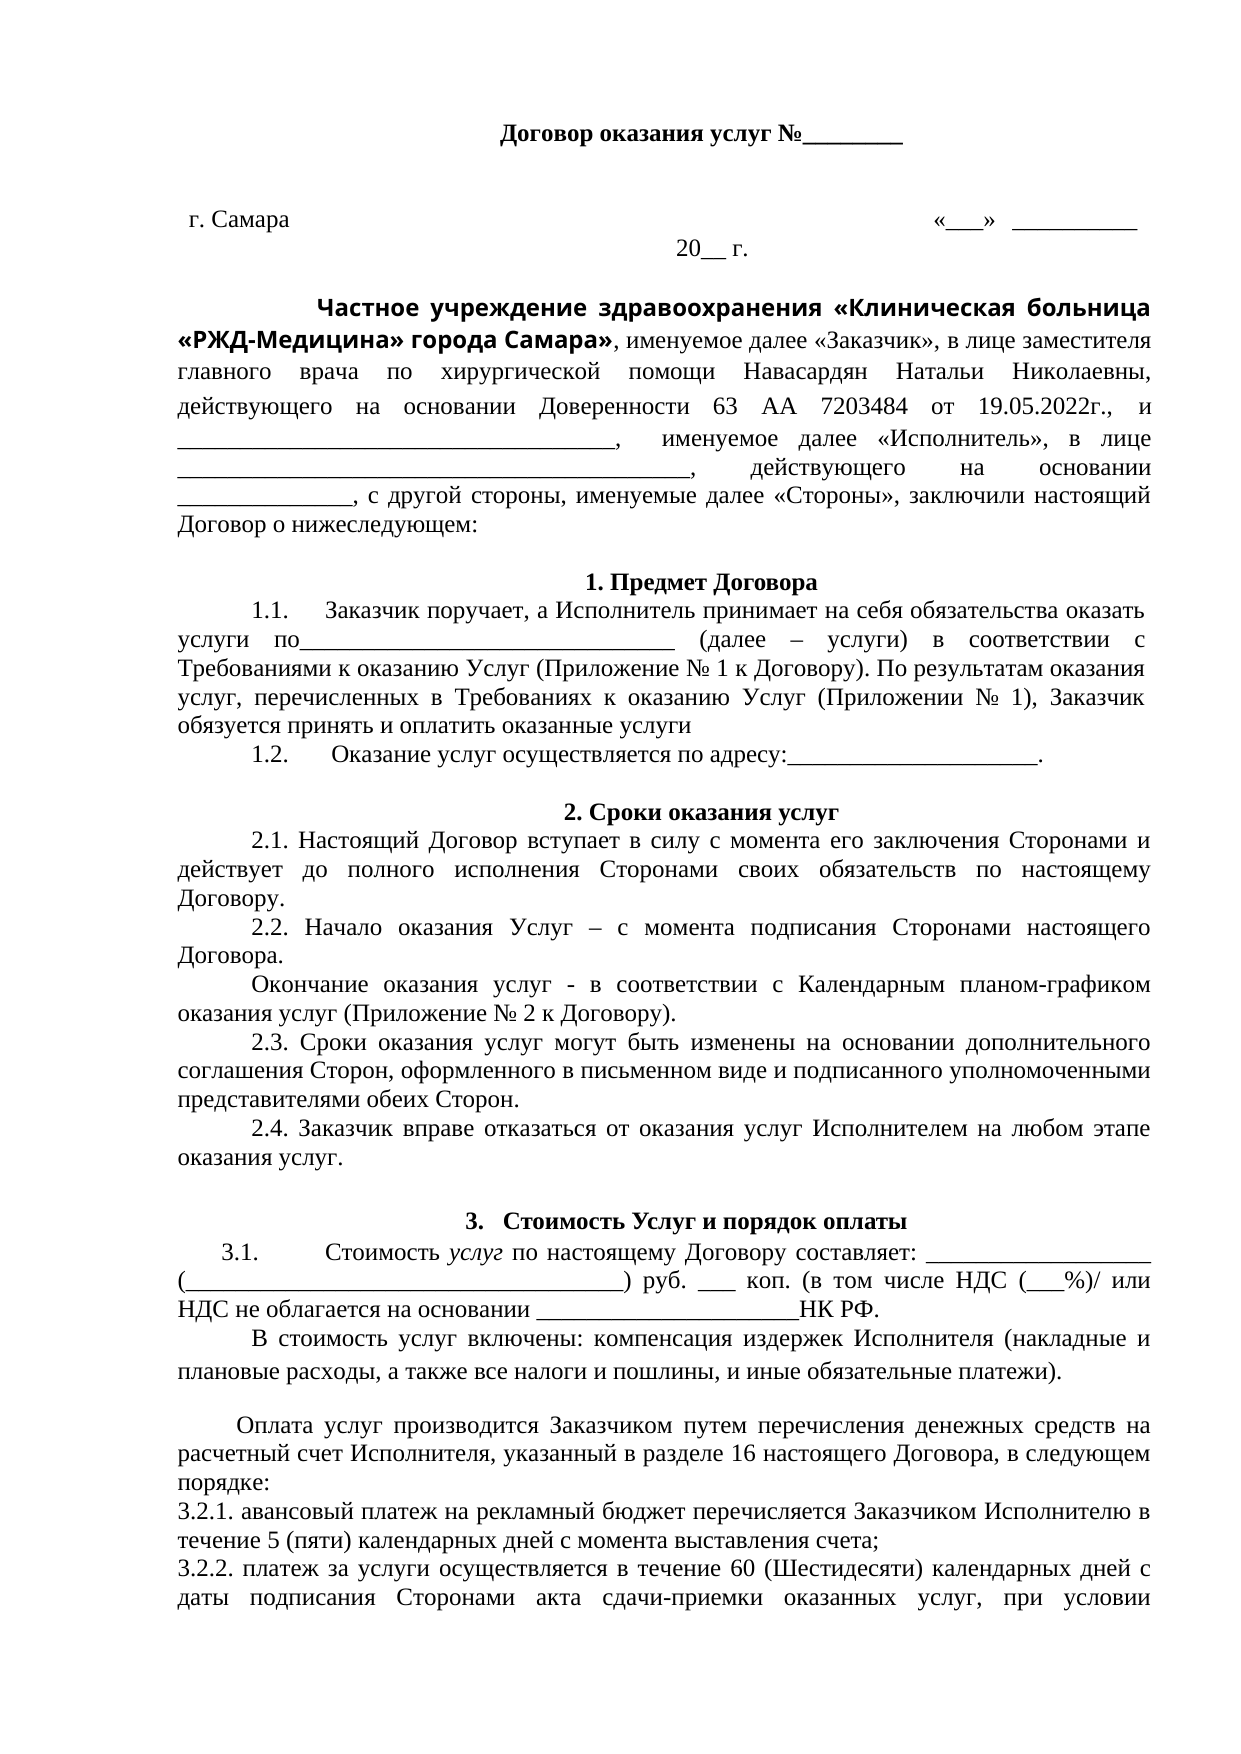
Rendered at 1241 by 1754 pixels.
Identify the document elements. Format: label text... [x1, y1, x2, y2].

table_header г. Самара [177, 204, 664, 262]
subtitle 2. Сроки оказания услуг [177, 797, 1152, 825]
text Оплата услуг производится Заказчиком путем перечисления денежных средств на расчетный счет Исполнителя, указанный в разделе 16 настоящего Договора, в следующем порядке: [177, 1410, 1152, 1496]
subtitle Стоимость Услуг и порядок оплаты [221, 1199, 1152, 1237]
list Заказчик поручает, а Исполнитель принимает на себя обязательства оказать услуги по______________________________ (далее – услуги) в соответствии с Требованиями к оказанию Услуг (Приложение № 1 к Договору). По результатам оказания услуг, перечисленных в Требованиях к оказанию Услуг (Приложении № 1), Заказчик обязуется принять и оплатить оказанные услуги [177, 595, 1146, 739]
text 2.3. Сроки оказания услуг могут быть изменены на основании дополнительного соглашения Сторон, оформленного в письменном виде и подписанного уполномоченными представителями обеих Сторон. [177, 1027, 1152, 1113]
text 2.2. Начало оказания Услуг – с момента подписания Сторонами настоящего Договора. [177, 912, 1152, 969]
title Договор оказания услуг №________ [177, 118, 1152, 147]
text 2.4. Заказчик вправе отказаться от оказания услуг Исполнителем на любом этапе оказания услуг. [177, 1113, 1152, 1170]
text Окончание оказания услуг - в соответствии с Календарным планом-графиком оказания услуг (Приложение № 2 к Договору). [177, 969, 1152, 1027]
text В стоимость услуг включены: компенсация издержек Исполнителя (накладные и плановые расходы, а также все налоги и пошлины, и иные обязательные платежи). [177, 1323, 1151, 1385]
list Стоимость услуг по настоящему Договору составляет: __________________ (___________________________________) руб. ___ коп. (в том числе НДС (___%)/ или НДС не облагается на основании _____________________НК РФ. [177, 1237, 1152, 1323]
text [177, 1553, 1152, 1611]
list Оказание услуг осуществляется по адресу:____________________. [177, 739, 1146, 768]
text 2.1. Настоящий Договор вступает в силу с момента его заключения Сторонами и действует до полного исполнения Сторонами своих обязательств по настоящему Договору. [177, 825, 1152, 912]
text Частное учреждение здравоохранения «Клиническая больница «РЖД-Медицина» города Самара», именуемое далее «Заказчик», в лице заместителя главного врача по хирургической помощи Навасардян Натальи Николаевны, действующего на основании Доверенности 63 АА 7203484 от 19.05.2022г., и ___________________________________, именуемое далее «Исполнитель», в лице _________________________________________, действующего на основании ______________, с другой стороны, именуемые далее «Стороны», заключили настоящий Договор о нижеследующем: [177, 291, 1152, 538]
subtitle 1. Предмет Договора [177, 567, 1152, 595]
table_header «___» __________ 20__ г. [665, 204, 1152, 262]
text 3.2.1. авансовый платеж на рекламный бюджет перечисляется Заказчиком Исполнителю в течение 5 (пяти) календарных дней с момента выставления счета; [177, 1496, 1152, 1553]
